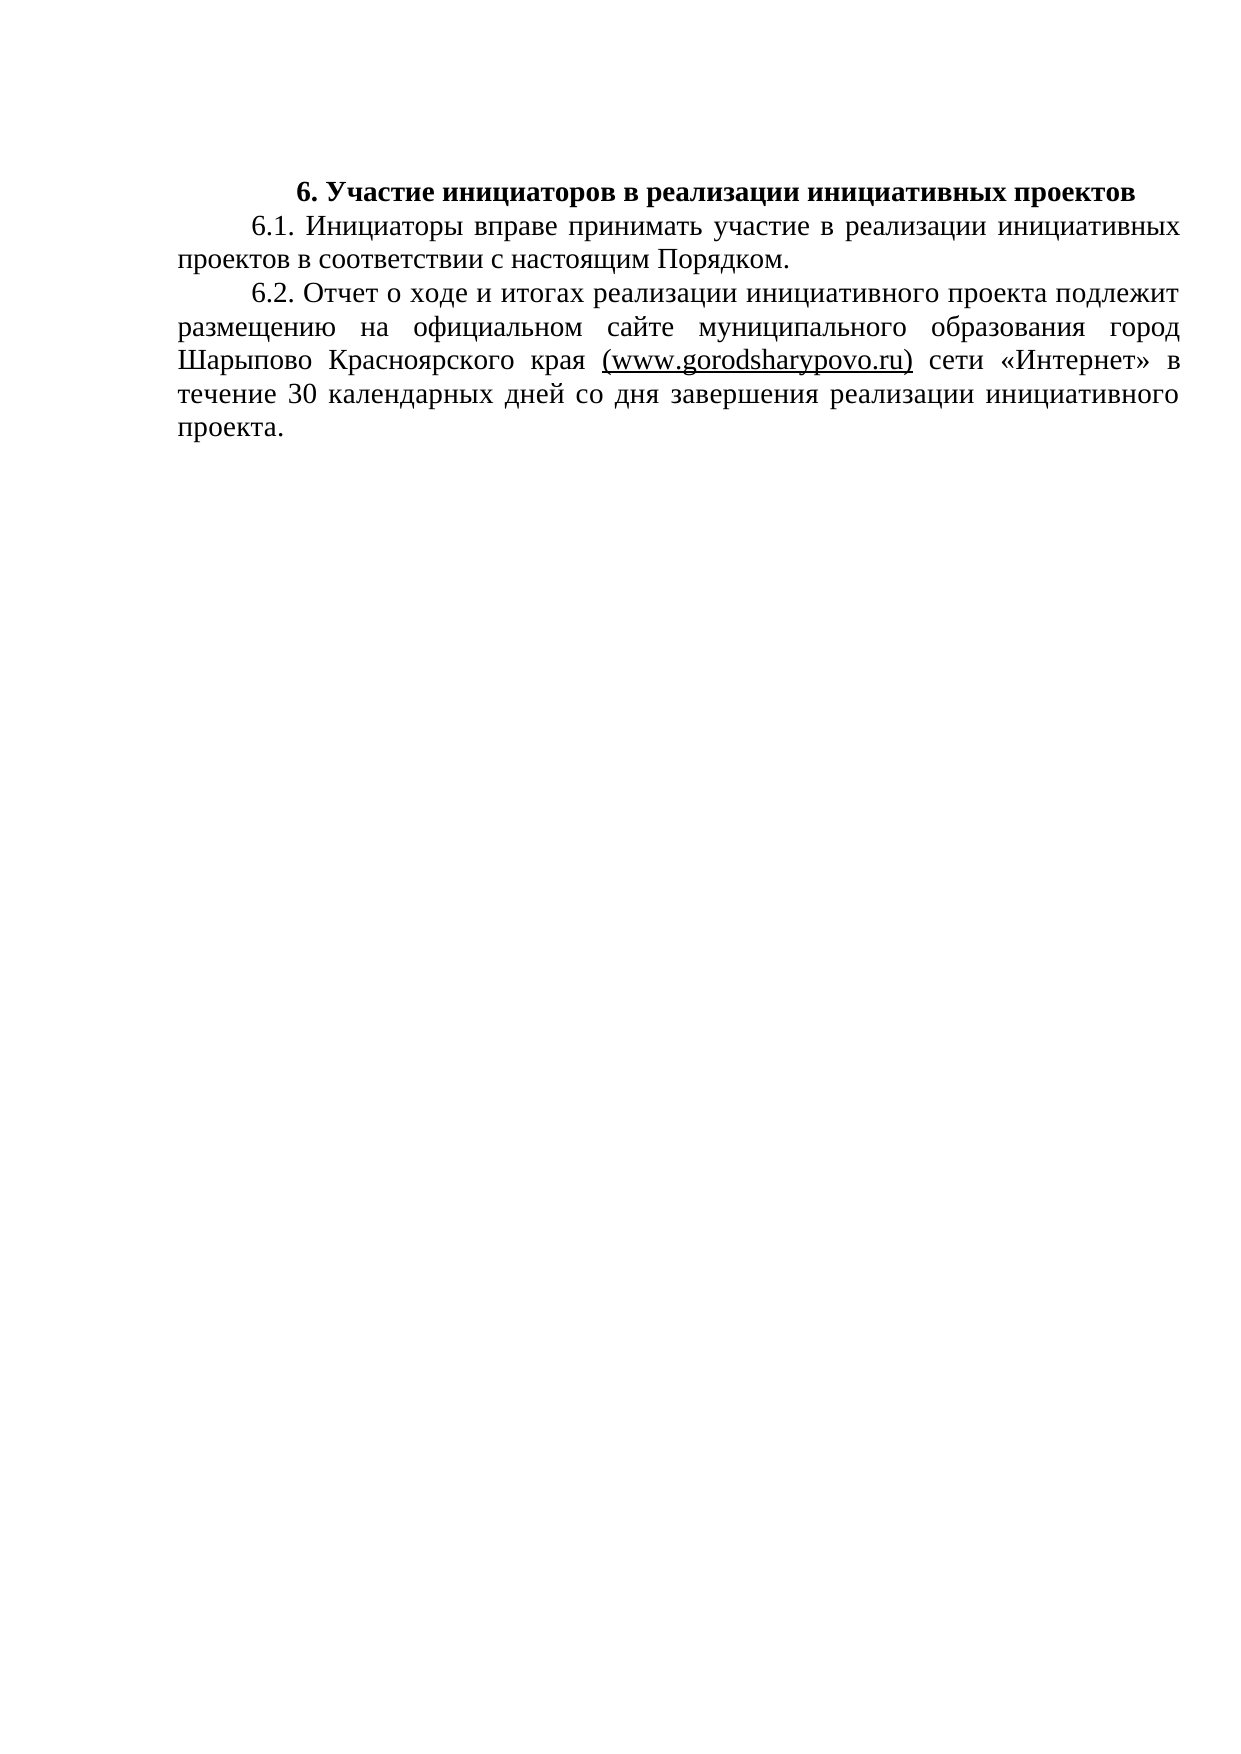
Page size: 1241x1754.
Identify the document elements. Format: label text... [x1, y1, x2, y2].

text 6.1. Инициаторы вправе принимать участие в реализации инициативных проектов в соответствии с настоящим Порядком. [177, 208, 1181, 275]
text 6. Участие инициаторов в реализации инициативных проектов [177, 174, 1181, 208]
text 6.2. Отчет о ходе и итогах реализации инициативного проекта подлежит размещению на официальном сайте муниципального образования город Шарыпово Красноярского края (www.gorodsharypovo.ru) сети «Интернет» в течение 30 календарных дней со дня завершения реализации инициативного проекта. [177, 275, 1181, 443]
